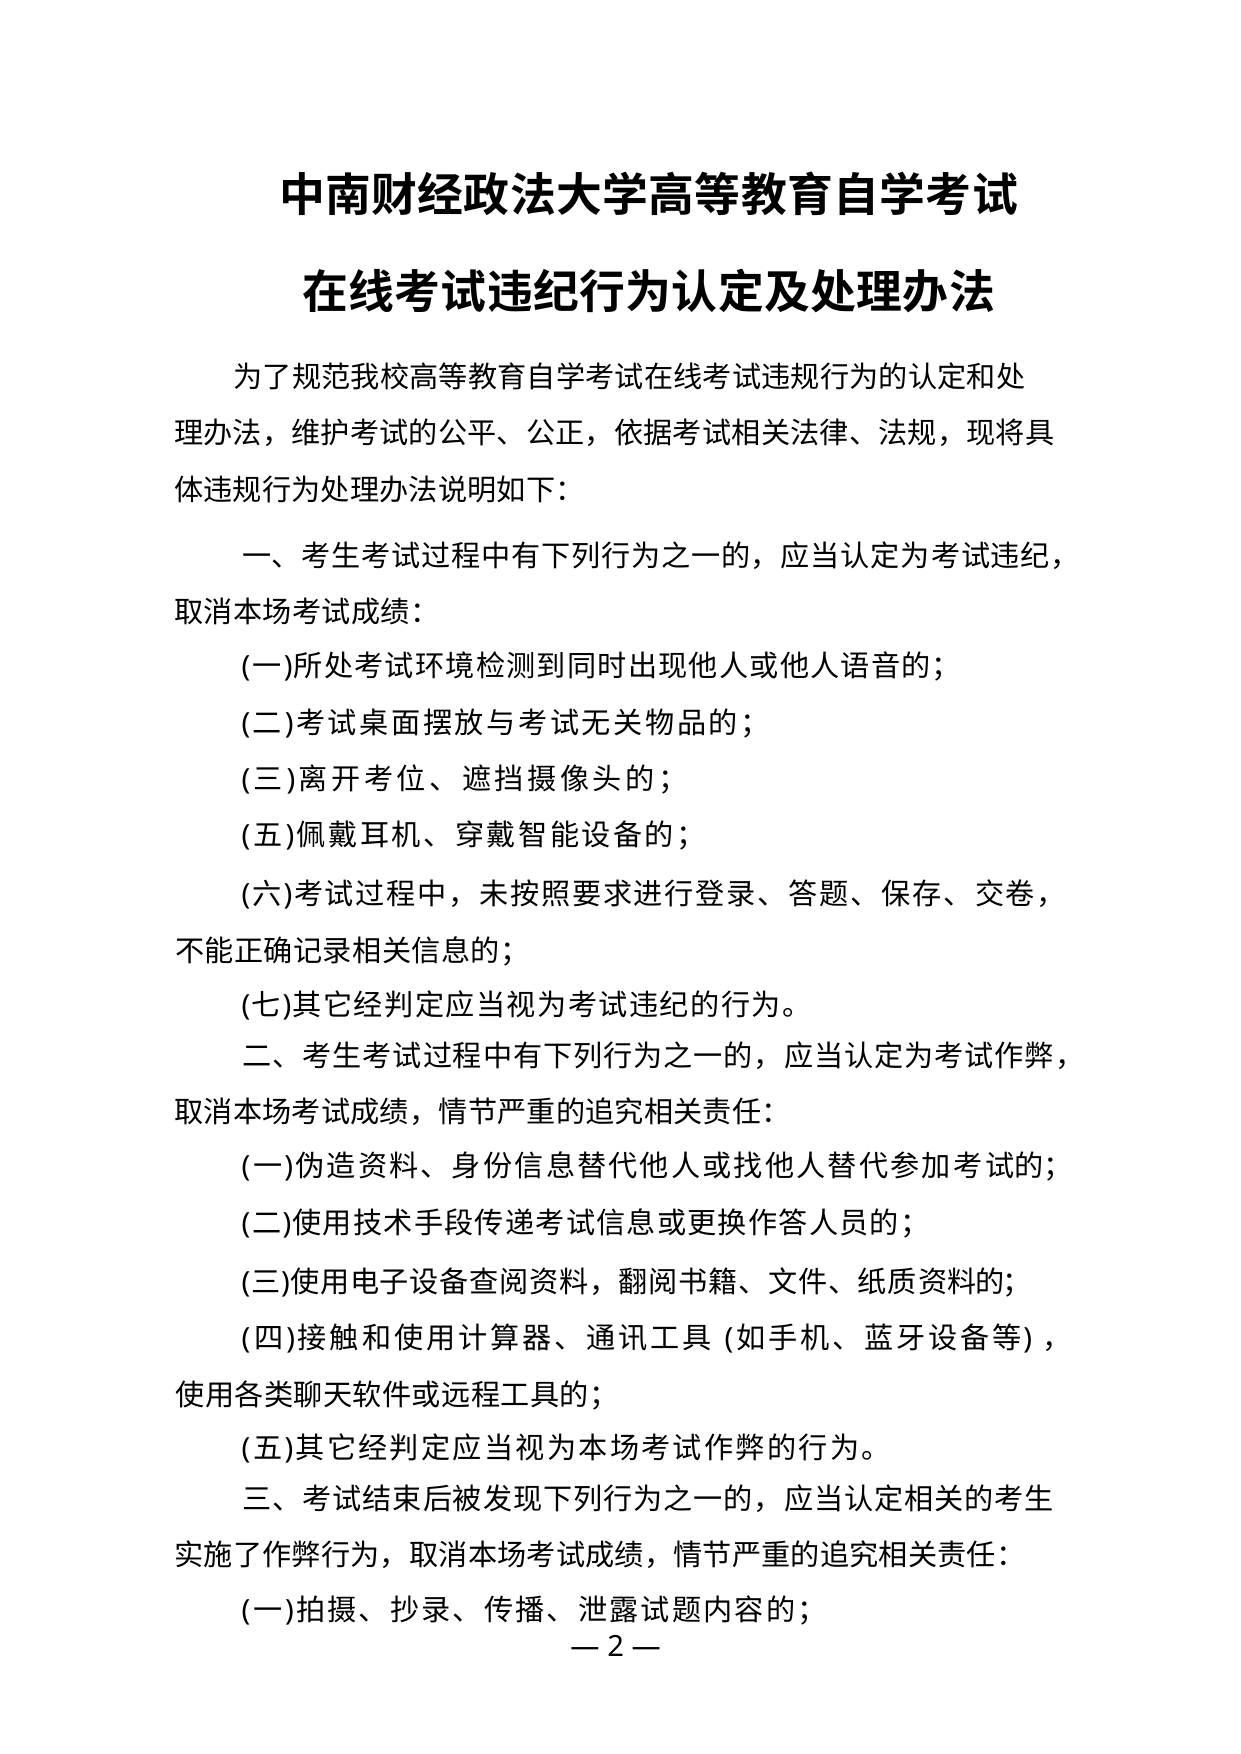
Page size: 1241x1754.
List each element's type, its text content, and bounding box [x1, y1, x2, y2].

text (三)离开考位、遮挡摄像头的； [241, 758, 1071, 797]
text (五)其它经判定应当视为本场考试作弊的行为。 [241, 1427, 1071, 1466]
text (四)接触和使用计算器、通讯工具 (如手机、蓝牙设备等) ，使用各类聊天软件或远程工具的； [175, 1315, 1071, 1414]
text 三、考试结束后被发现下列行为之一的，应当认定相关的考生实施了作弊行为，取消本场考试成绩，情节严重的追究相关责任： [174, 1475, 1055, 1574]
text (二)考试桌面摆放与考试无关物品的； [241, 702, 1071, 741]
text (二)使用技术手段传递考试信息或更换作答人员的； [241, 1202, 1071, 1241]
text (六)考试过程中，未按照要求进行登录、答题、保存、交卷，不能正确记录相关信息的； [175, 871, 1065, 970]
text 中南财经政法大学高等教育自学考试 [174, 158, 1055, 224]
text 二、考生考试过程中有下列行为之一的，应当认定为考试作弊，取消本场考试成绩，情节严重的追究相关责任： [174, 1032, 1055, 1131]
text (三)使用电子设备查阅资料，翻阅书籍、文件、纸质资料的； [174, 1258, 1068, 1301]
text (一)伪造资料、身份信息替代他人或找他人替代参加考试的； [241, 1146, 1071, 1185]
text 一、考生考试过程中有下列行为之一的，应当认定为考试违纪，取消本场考试成绩： [174, 532, 1055, 631]
text (一)所处考试环境检测到同时出现他人或他人语音的； [241, 646, 1071, 684]
text (一)拍摄、抄录、传播、泄露试题内容的； [241, 1589, 1071, 1628]
text 在线考试违纪行为认定及处理办法 [174, 256, 1055, 322]
text (七)其它经判定应当视为考试违纪的行为。 [241, 984, 1071, 1023]
text 为了规范我校高等教育自学考试在线考试违规行为的认定和处理办法，维护考试的公平、公正，依据考试相关法律、法规，现将具体违规行为处理办法说明如下： [174, 353, 1055, 509]
text (五)佩戴耳机、穿戴智能设备的； [241, 815, 1071, 854]
